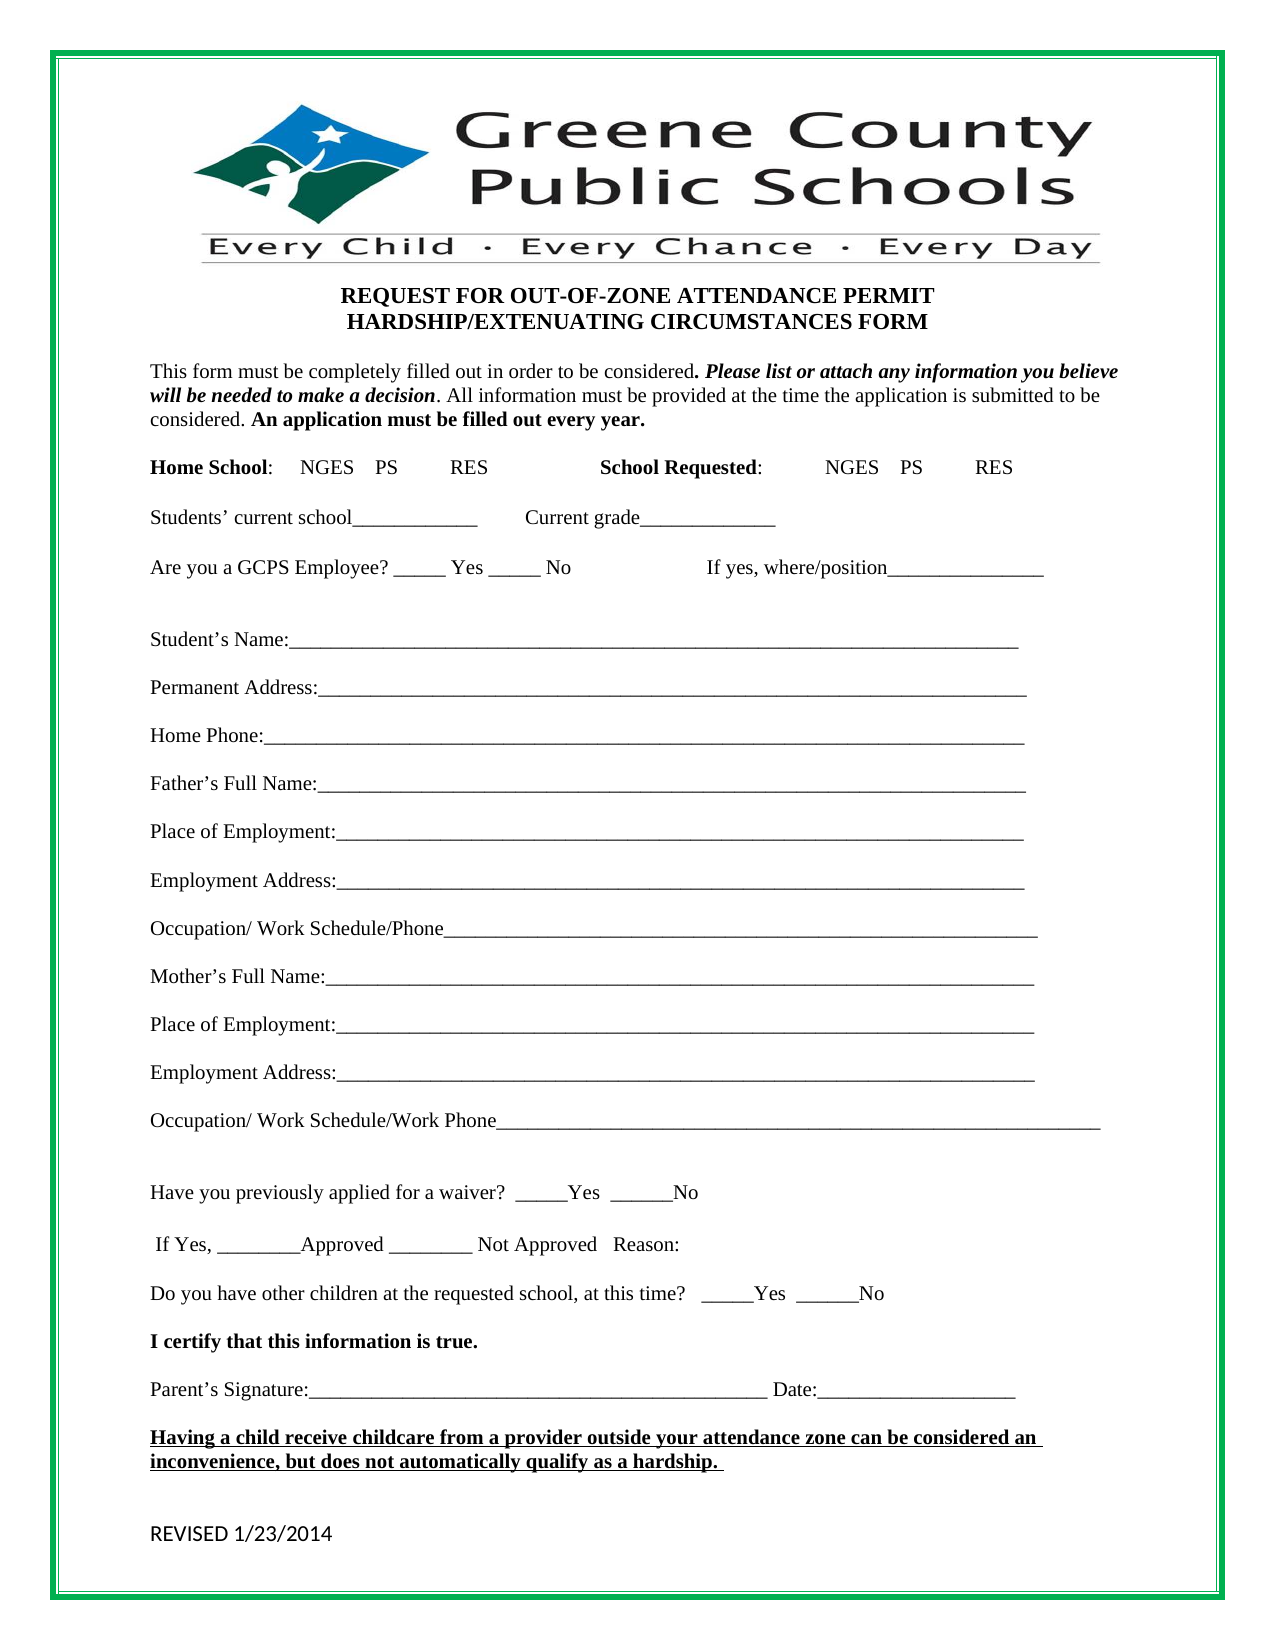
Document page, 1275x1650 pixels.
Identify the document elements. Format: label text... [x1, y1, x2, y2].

picture [159, 84, 1131, 282]
text Permanent Address:____________________________________________________________________ [150, 675, 1125, 699]
text Parent’s Signature:____________________________________________ Date:___________________ [150, 1377, 1125, 1401]
text Are you a GCPS Employee? _____ Yes _____ No If yes, where/position_______________ [150, 555, 1125, 579]
text REQUEST FOR OUT-OF-ZONE ATTENDANCE PERMIT [150, 150, 1125, 308]
text Employment Address:__________________________________________________________________ [150, 867, 1125, 892]
text Students’ current school____________ Current grade_____________ [150, 505, 1125, 529]
text Home Phone:_________________________________________________________________________ [150, 723, 1125, 747]
text If Yes, ________Approved ________ Not Approved Reason: [150, 1232, 1125, 1256]
text This form must be completely filled out in order to be considered. Please list or attach any information you believe will be needed to make a decision. All information must be provided at the time the application is submitted to be considered. An application must be filled out every year. [150, 358, 1125, 431]
text Have you previously applied for a waiver? _____Yes ______No [150, 1180, 1125, 1204]
text Having a child receive childcare from a provider outside your attendance zone can be considered an inconvenience, but does not automatically qualify as a hardship. [150, 1425, 1125, 1473]
text Father’s Full Name:____________________________________________________________________ [150, 771, 1125, 795]
text Place of Employment:___________________________________________________________________ [150, 1012, 1125, 1036]
text Student’s Name:______________________________________________________________________ [150, 627, 1125, 651]
text HARDSHIP/EXTENUATING CIRCUMSTANCES FORM [150, 308, 1125, 334]
text Home School: NGES PS RES School Requested: NGES PS RES [150, 455, 1125, 479]
text Occupation/ Work Schedule/Work Phone__________________________________________________________ [150, 1108, 1125, 1132]
text Occupation/ Work Schedule/Phone_________________________________________________________ [150, 916, 1125, 940]
text Employment Address:___________________________________________________________________ [150, 1060, 1125, 1084]
text I certify that this information is true. [150, 1329, 1125, 1353]
text Do you have other children at the requested school, at this time? _____Yes ______No [150, 1281, 1125, 1304]
text Mother’s Full Name:____________________________________________________________________ [150, 964, 1125, 988]
text Place of Employment:__________________________________________________________________ [150, 819, 1125, 843]
